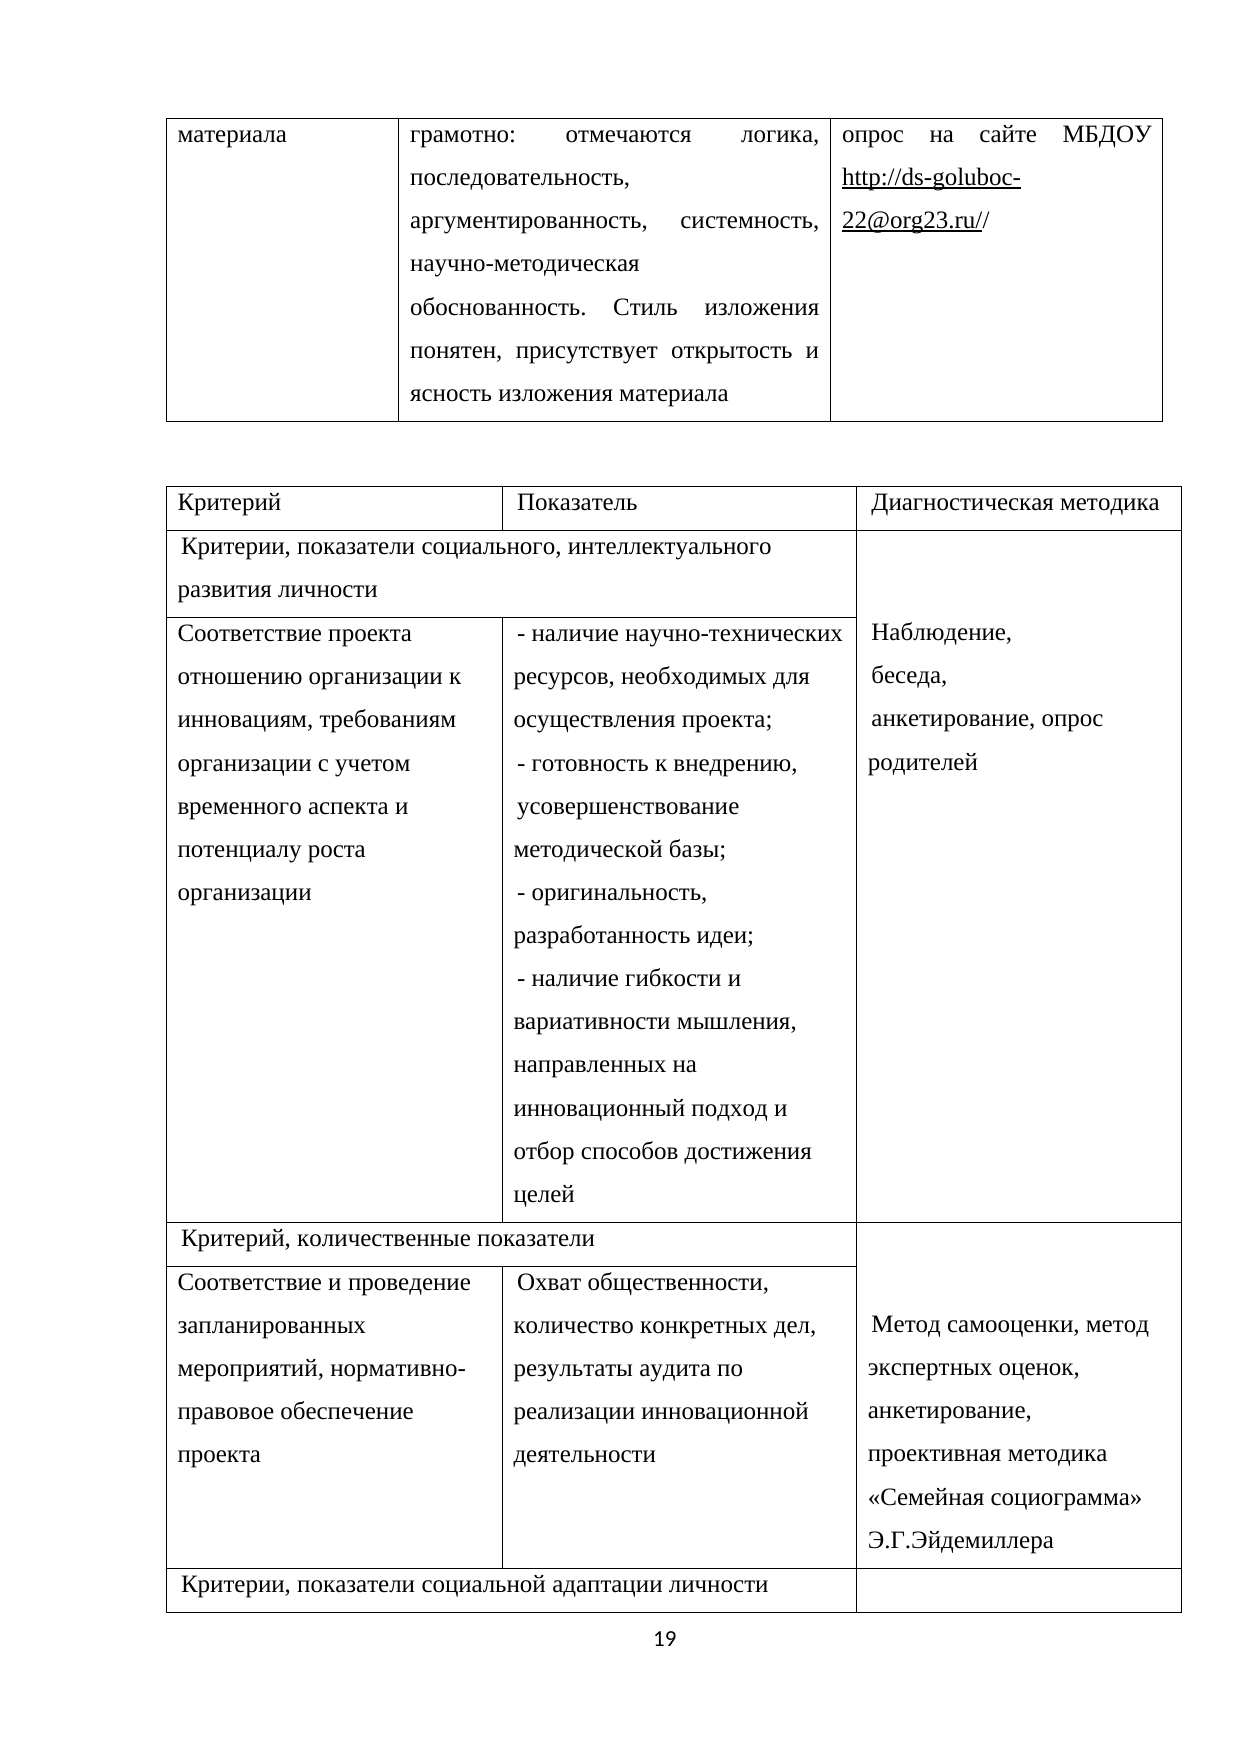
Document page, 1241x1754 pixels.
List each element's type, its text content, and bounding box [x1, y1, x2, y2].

table_cell Критерий, количественные показатели [167, 1223, 856, 1266]
table_cell Охват общественности, количество конкретных дел, результаты аудита по реализации инновационной деятельности [503, 1267, 856, 1568]
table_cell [167, 119, 398, 421]
table_cell Метод самооценки, метод экспертных оценок, анкетирование, проективная методика «Семейная социограмма» Э.Г.Эйдемиллера [857, 1223, 1181, 1568]
table_cell - наличие научно-технических ресурсов, необходимых для осуществления проекта; - готовность к внедрению, усовершенствование методической базы; - оригинальность, разработанность идеи; - наличие гибкости и вариативности мышления, направленных на инновационный подход и отбор способов достижения целей [503, 618, 856, 1222]
table_cell Критерии, показатели социальной адаптации личности [167, 1569, 856, 1612]
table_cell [831, 119, 1162, 421]
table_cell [857, 1569, 1181, 1612]
table_cell Соответствие проекта отношению организации к инновациям, требованиям организации с учетом временного аспекта и потенциалу роста организации [167, 618, 502, 1222]
table_header Диагностическая методика [857, 487, 1181, 530]
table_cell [399, 119, 830, 421]
table_cell Соответствие и проведение запланированных мероприятий, нормативно-правовое обеспечение проекта [167, 1267, 502, 1568]
table_header Показатель [503, 487, 856, 530]
table_cell Критерии, показатели социального, интеллектуального развития личности [167, 531, 856, 617]
table_header Критерий [167, 487, 502, 530]
table_cell Наблюдение, беседа, анкетирование, опрос родителей [857, 531, 1181, 1222]
